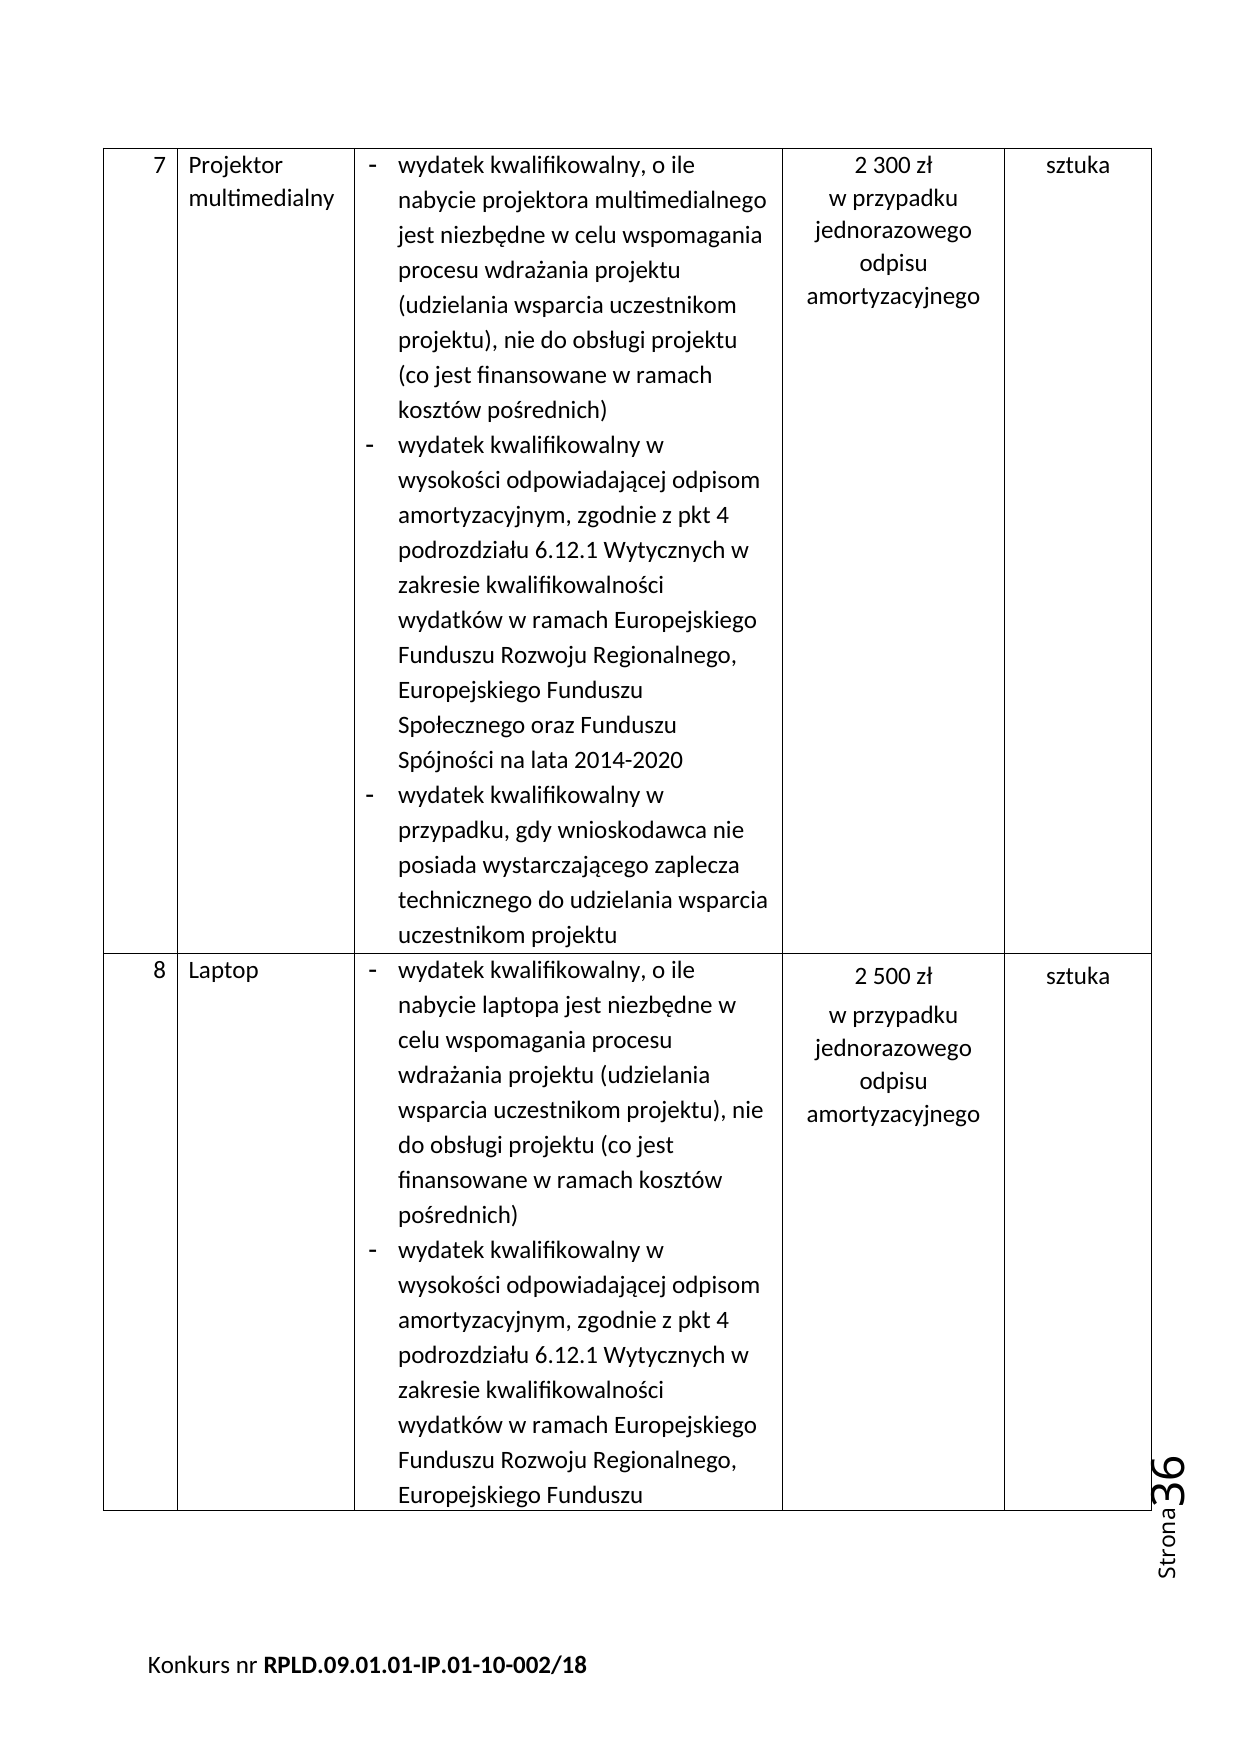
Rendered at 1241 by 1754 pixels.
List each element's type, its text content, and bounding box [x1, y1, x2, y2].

table_cell sztuka [1005, 149, 1151, 953]
table_cell 7 [104, 149, 177, 953]
table_cell wydatek kwalifikowalny, o ile nabycie projektora multimedialnego jest niezbędne w celu wspomagania procesu wdrażania projektu (udzielania wsparcia uczestnikom projektu), nie do obsługi projektu (co jest finansowane w ramach kosztów pośrednich) wydatek kwalifikowalny w wysokości odpowiadającej odpisom amortyzacyjnym, zgodnie z pkt 4 podrozdziału 6.12.1 Wytycznych w zakresie kwalifikowalności wydatków w ramach Europejskiego Funduszu Rozwoju Regionalnego, Europejskiego Funduszu Społecznego oraz Funduszu Spójności na lata 2014-2020 wydatek kwalifikowalny w przypadku, gdy wnioskodawca nie posiada wystarczającego zaplecza technicznego do udzielania wsparcia uczestnikom projektu [355, 149, 782, 953]
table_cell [355, 954, 782, 1510]
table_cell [783, 954, 1004, 1510]
table_cell 8 [104, 954, 177, 1510]
table_cell 2 300 zł w przypadku jednorazowego odpisu amortyzacyjnego [783, 149, 1004, 953]
table_cell sztuka [1005, 954, 1151, 1510]
table_cell Projektor multimedialny [178, 149, 354, 953]
table_cell Laptop [178, 954, 354, 1510]
